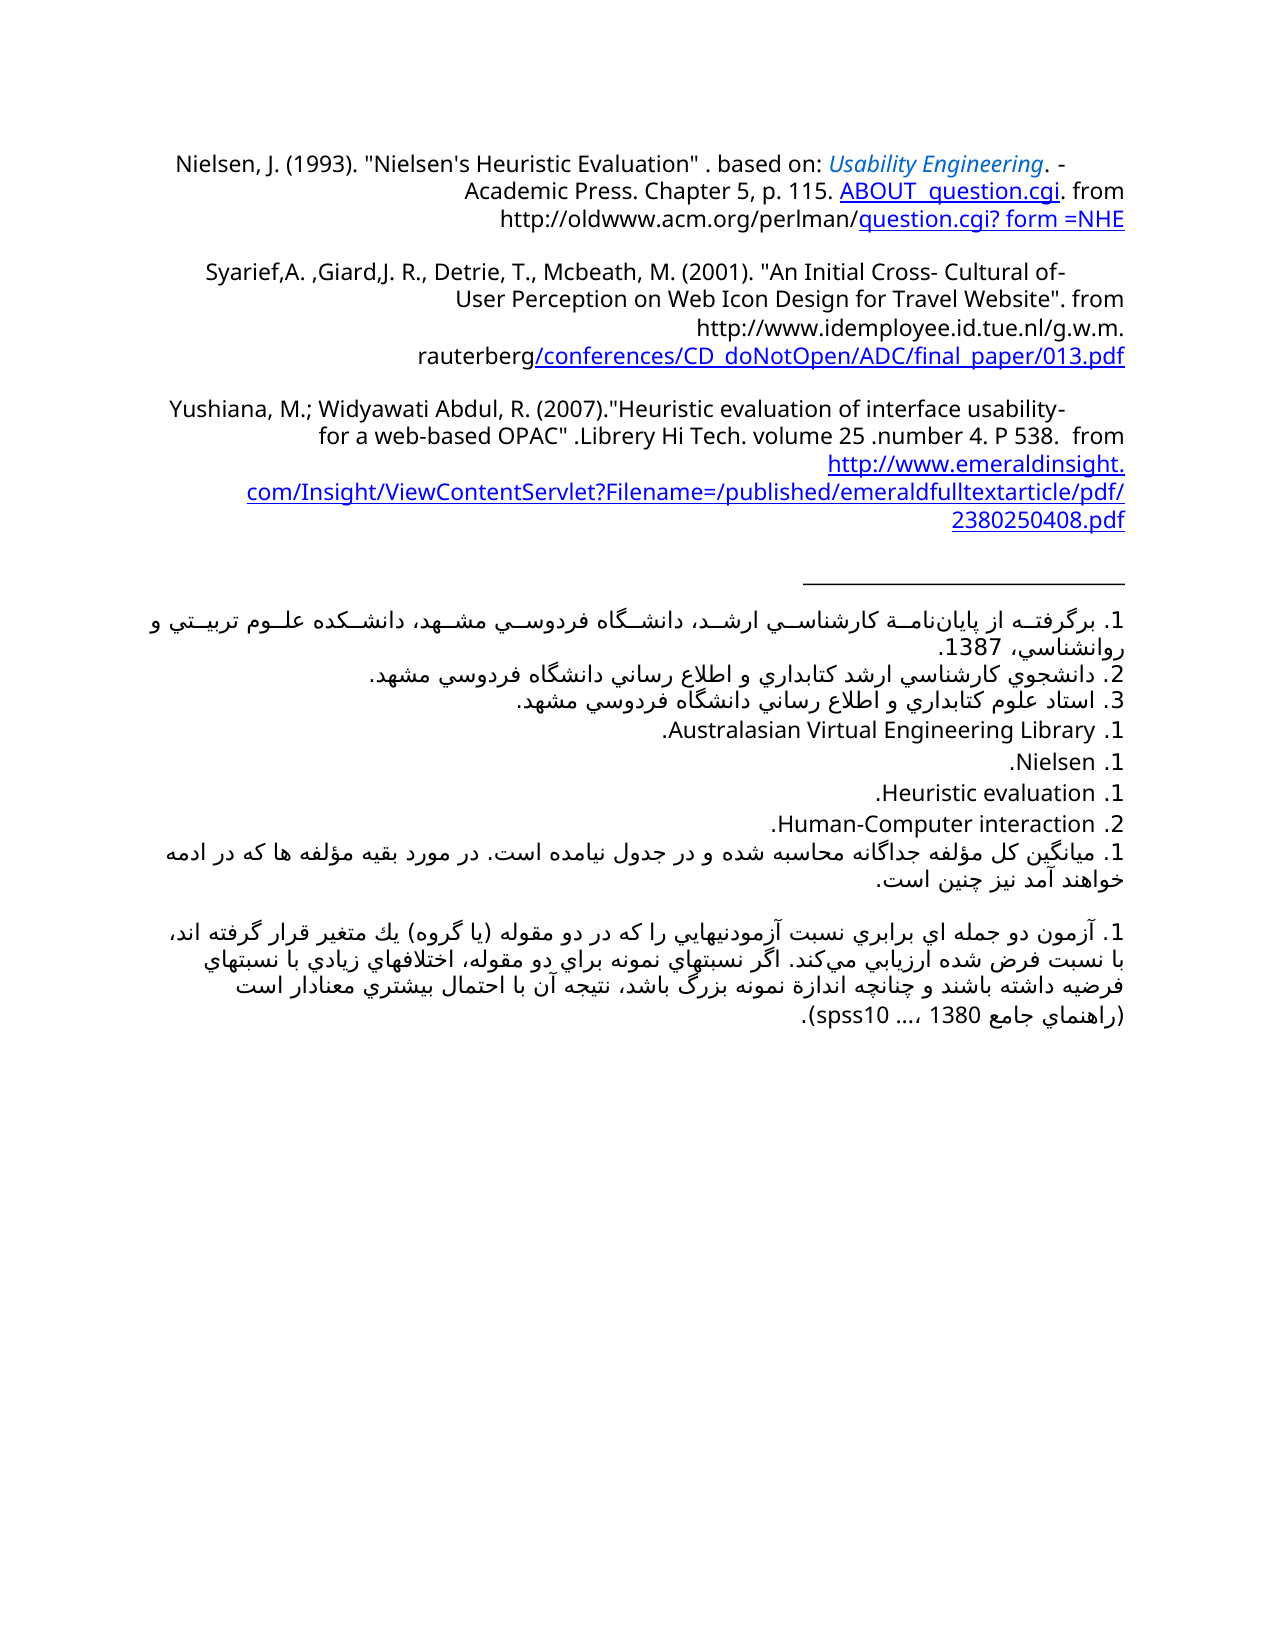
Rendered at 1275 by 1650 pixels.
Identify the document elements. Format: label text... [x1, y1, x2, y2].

text 1. Nielsen. [150, 746, 1125, 777]
text - Nielsen, J. (1993). "Nielsen's Heuristic Evaluation" . based on: Usability Engineering. Academic Press. Chapter 5, p. 115. ABOUT question.cgi. from http://oldwww.acm.org/perlman/question.cgi? form =NHE [150, 150, 1125, 234]
text 1. برگرفته از پايان‌نامة كارشناسي ارشد، دانشگاه فردوسي مشهد، دانشكده علوم تربيتي و روانشناسي، 1387. [150, 608, 1125, 661]
text 2. دانشجوي كارشناسي ارشد كتابداري و اطلاع رساني دانشگاه فردوسي مشهد. [150, 661, 1125, 688]
text -Syarief,A. ,Giard,J. R., Detrie, T., Mcbeath, M. (2001). "An Initial Cross- Cultural of User Perception on Web Icon Design for Travel Website". from http://www.idemployee.id.tue.nl/g.w.m. rauterberg/conferences/CD_doNotOpen/ADC/final_paper/013.pdf [150, 258, 1125, 371]
text 1. Heuristic evaluation. [150, 777, 1125, 808]
text -Yushiana, M.; Widyawati Abdul, R. (2007)."Heuristic evaluation of interface usability for a web-based OPAC" .Librery Hi Tech. volume 25 .number 4. P 538. from http://www.emeraldinsight. com/Insight/ViewContentServlet?Filename=/published/emeraldfulltextarticle/pdf/2380250408.pdf [150, 395, 1125, 535]
text 1. Australasian Virtual Engineering Library. [150, 714, 1125, 746]
text 3. استاد علوم كتابداري و اطلاع رساني دانشگاه فردوسي مشهد. [150, 688, 1125, 714]
text 2. Human-Computer interaction. [150, 808, 1125, 839]
text 1. آزمون دو جمله اي برابري نسبت آزمودنيهايي را كه در دو مقوله (يا گروه) يك متغير قرار گرفته اند، با نسبت فرض شده ارزيابي مي‌كند. اگر نسبتهاي نمونه براي دو مقوله، اختلافهاي زيادي با نسبتهاي فرضيه داشته باشند و چنانچه اندازة نمونه بزرگ باشد، نتيجه آن با احتمال بيشتري معنادار است (راهنماي جامع spss10 ...، 1380). [150, 919, 1125, 1031]
text 1. ميانگين كل مؤلفه جداگانه محاسبه شده و در جدول نيامده است. در مورد بقيه مؤلفه ها كه در ادمه خواهند آمد نيز چنين است. [150, 839, 1125, 893]
